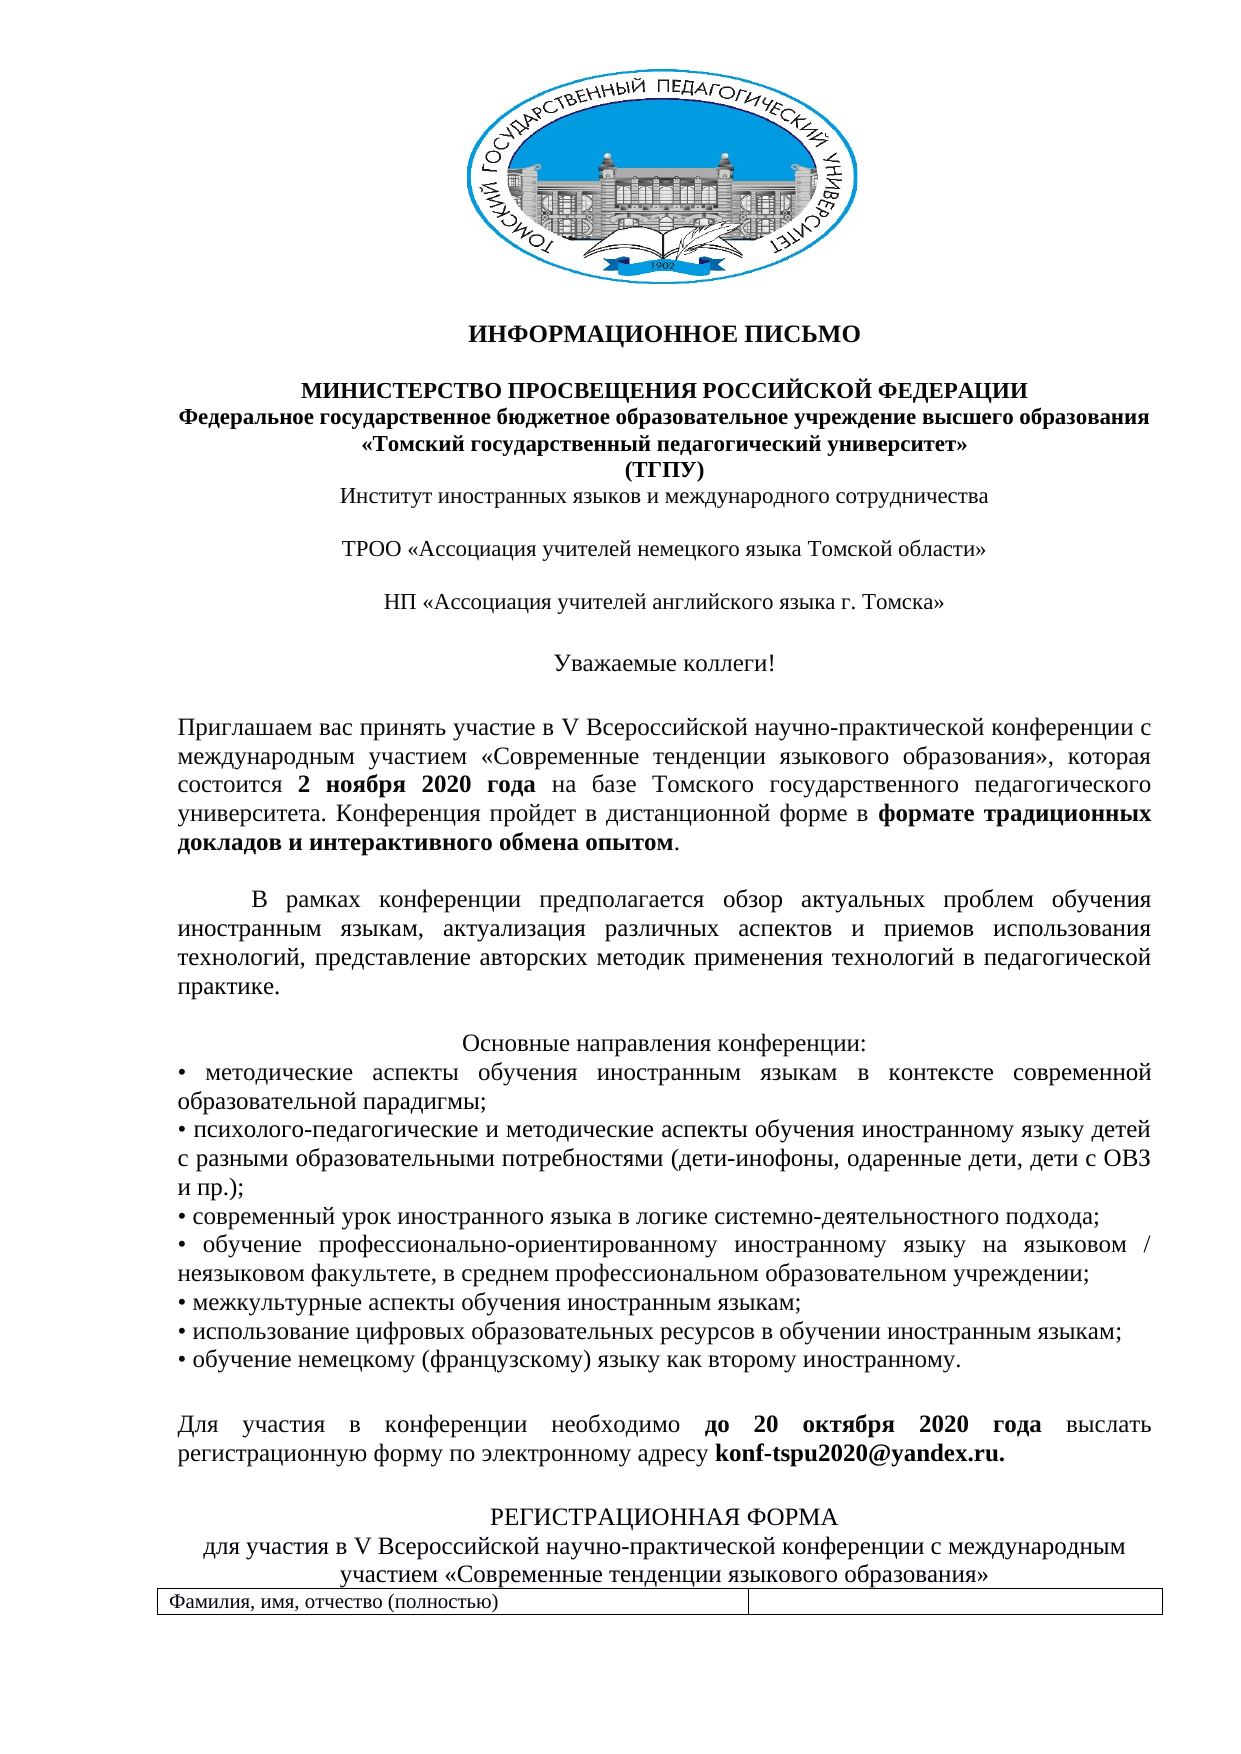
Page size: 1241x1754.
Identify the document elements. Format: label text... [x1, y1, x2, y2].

text • психолого-педагогические и методические аспекты обучения иностранному языку детей с разными образовательными потребностями (дети-инофоны, одаренные дети, дети с ОВЗ и пр.); [177, 1114, 1152, 1201]
text Федеральное государственное бюджетное образовательное учреждение высшего образования [177, 403, 1152, 429]
text • обучение профессионально-ориентированному иностранному языку на языковом / неязыковом факультете, в среднем профессиональном образовательном учреждении; [177, 1229, 1152, 1287]
picture [467, 69, 858, 284]
text Основные направления конференции: [177, 1028, 1152, 1057]
text • обучение немецкому (французскому) языку как второму иностранному. [177, 1344, 1152, 1373]
text «Томский государственный педагогический университет» [177, 429, 1152, 456]
text ТРОО «Ассоциация учителей немецкого языка Томской области» [177, 535, 1152, 561]
text для участия в V Всероссийской научно-практической конференции с международным участием «Современные тенденции языкового образования» [177, 1531, 1152, 1588]
text Для участия в конференции необходимо до 20 октября 2020 года выслать регистрационную форму по электронному адресу konf-tspu2020@yandex.ru. [177, 1409, 1152, 1466]
text (ТГПУ) [177, 456, 1152, 482]
text • использование цифровых образовательных ресурсов в обучении иностранным языкам; [177, 1316, 1152, 1344]
table_header [749, 1589, 1162, 1614]
text МИНИСТЕРСТВО ПРОСВЕЩЕНИЯ РОССИЙСКОЙ ФЕДЕРАЦИИ [177, 377, 1152, 403]
text • межкультурные аспекты обучения иностранным языкам; [177, 1287, 1152, 1316]
text Институт иностранных языков и международного сотрудничества [177, 482, 1152, 509]
text Уважаемые коллеги! [177, 648, 1152, 676]
text НП «Ассоциация учителей английского языка г. Томска» [177, 588, 1152, 614]
text В рамках конференции предполагается обзор актуальных проблем обучения иностранным языкам, актуализация различных аспектов и приемов использования технологий, представление авторских методик применения технологий в педагогической практике. [177, 884, 1152, 999]
text РЕГИСТРАЦИОННАЯ ФОРМА [177, 1502, 1152, 1531]
text • методические аспекты обучения иностранным языкам в контексте современной образовательной парадигмы; [177, 1057, 1152, 1114]
text • современный урок иностранного языка в логике системно-деятельностного подхода; [177, 1201, 1152, 1229]
table_header Фамилия, имя, отчество (полностью) [158, 1589, 748, 1614]
text Приглашаем вас принять участие в V Всероссийской научно-практической конференции с международным участием «Современные тенденции языкового образования», которая состоится 2 ноября 2020 года на базе Томского государственного педагогического университета. Конференция пройдет в дистанционной форме в формате традиционных докладов и интерактивного обмена опытом. [177, 712, 1152, 856]
text ИНФОРМАЦИОННОЕ ПИСЬМО [177, 319, 1152, 348]
